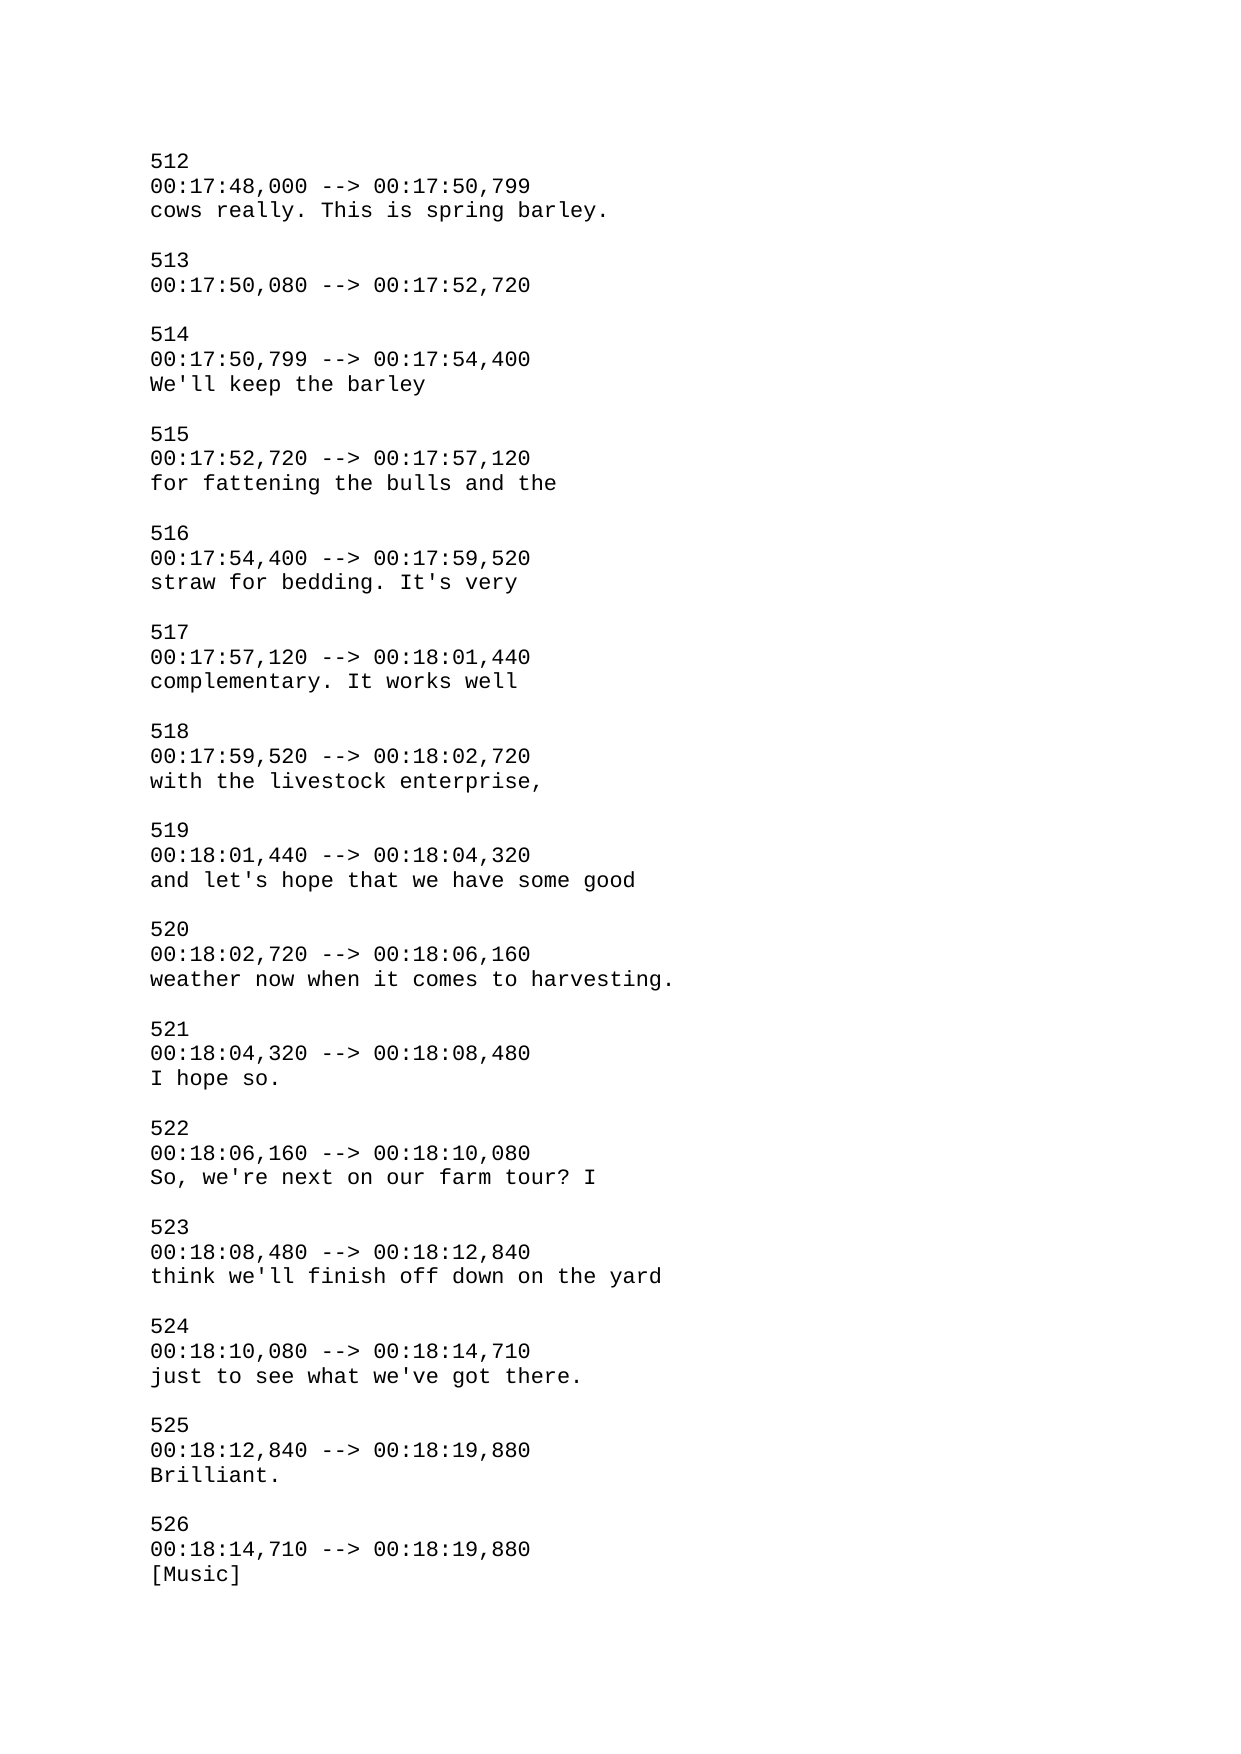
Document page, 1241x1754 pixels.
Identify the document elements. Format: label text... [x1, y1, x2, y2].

text 00:18:14,710 --> 00:18:19,880 [150, 1538, 1090, 1563]
text 518 [150, 720, 1090, 745]
text 00:18:06,160 --> 00:18:10,080 [150, 1142, 1090, 1166]
text straw for bedding. It's very [150, 571, 1090, 596]
text 523 [150, 1216, 1090, 1241]
text 525 [150, 1414, 1090, 1439]
text 00:18:10,080 --> 00:18:14,710 [150, 1340, 1090, 1365]
text 00:18:08,480 --> 00:18:12,840 [150, 1241, 1090, 1266]
text 512 [150, 150, 1090, 175]
text just to see what we've got there. [150, 1365, 1090, 1389]
text cows really. This is spring barley. [150, 199, 1090, 224]
text 00:18:01,440 --> 00:18:04,320 [150, 844, 1090, 869]
text I hope so. [150, 1067, 1090, 1092]
text 00:18:12,840 --> 00:18:19,880 [150, 1439, 1090, 1464]
text 513 [150, 249, 1090, 274]
text 00:17:59,520 --> 00:18:02,720 [150, 745, 1090, 770]
text 00:17:48,000 --> 00:17:50,799 [150, 175, 1090, 199]
text We'll keep the barley [150, 373, 1090, 398]
text So, we're next on our farm tour? I [150, 1166, 1090, 1191]
text 00:17:52,720 --> 00:17:57,120 [150, 447, 1090, 472]
text 00:17:50,080 --> 00:17:52,720 [150, 274, 1090, 299]
text 00:18:04,320 --> 00:18:08,480 [150, 1042, 1090, 1067]
text with the livestock enterprise, [150, 770, 1090, 794]
text 519 [150, 819, 1090, 844]
text [Music] [150, 1563, 1090, 1588]
text 00:17:50,799 --> 00:17:54,400 [150, 348, 1090, 373]
text Brilliant. [150, 1464, 1090, 1489]
text 522 [150, 1117, 1090, 1142]
text weather now when it comes to harvesting. [150, 968, 1090, 993]
text 524 [150, 1315, 1090, 1340]
text for fattening the bulls and the [150, 472, 1090, 497]
text complementary. It works well [150, 671, 1090, 695]
text 526 [150, 1513, 1090, 1538]
text 514 [150, 323, 1090, 348]
text 00:17:54,400 --> 00:17:59,520 [150, 547, 1090, 571]
text 00:18:02,720 --> 00:18:06,160 [150, 943, 1090, 968]
text 517 [150, 621, 1090, 646]
text 515 [150, 423, 1090, 447]
text 520 [150, 918, 1090, 943]
text 521 [150, 1018, 1090, 1042]
text 00:17:57,120 --> 00:18:01,440 [150, 646, 1090, 671]
text and let's hope that we have some good [150, 869, 1090, 894]
text 516 [150, 522, 1090, 547]
text think we'll finish off down on the yard [150, 1266, 1090, 1290]
